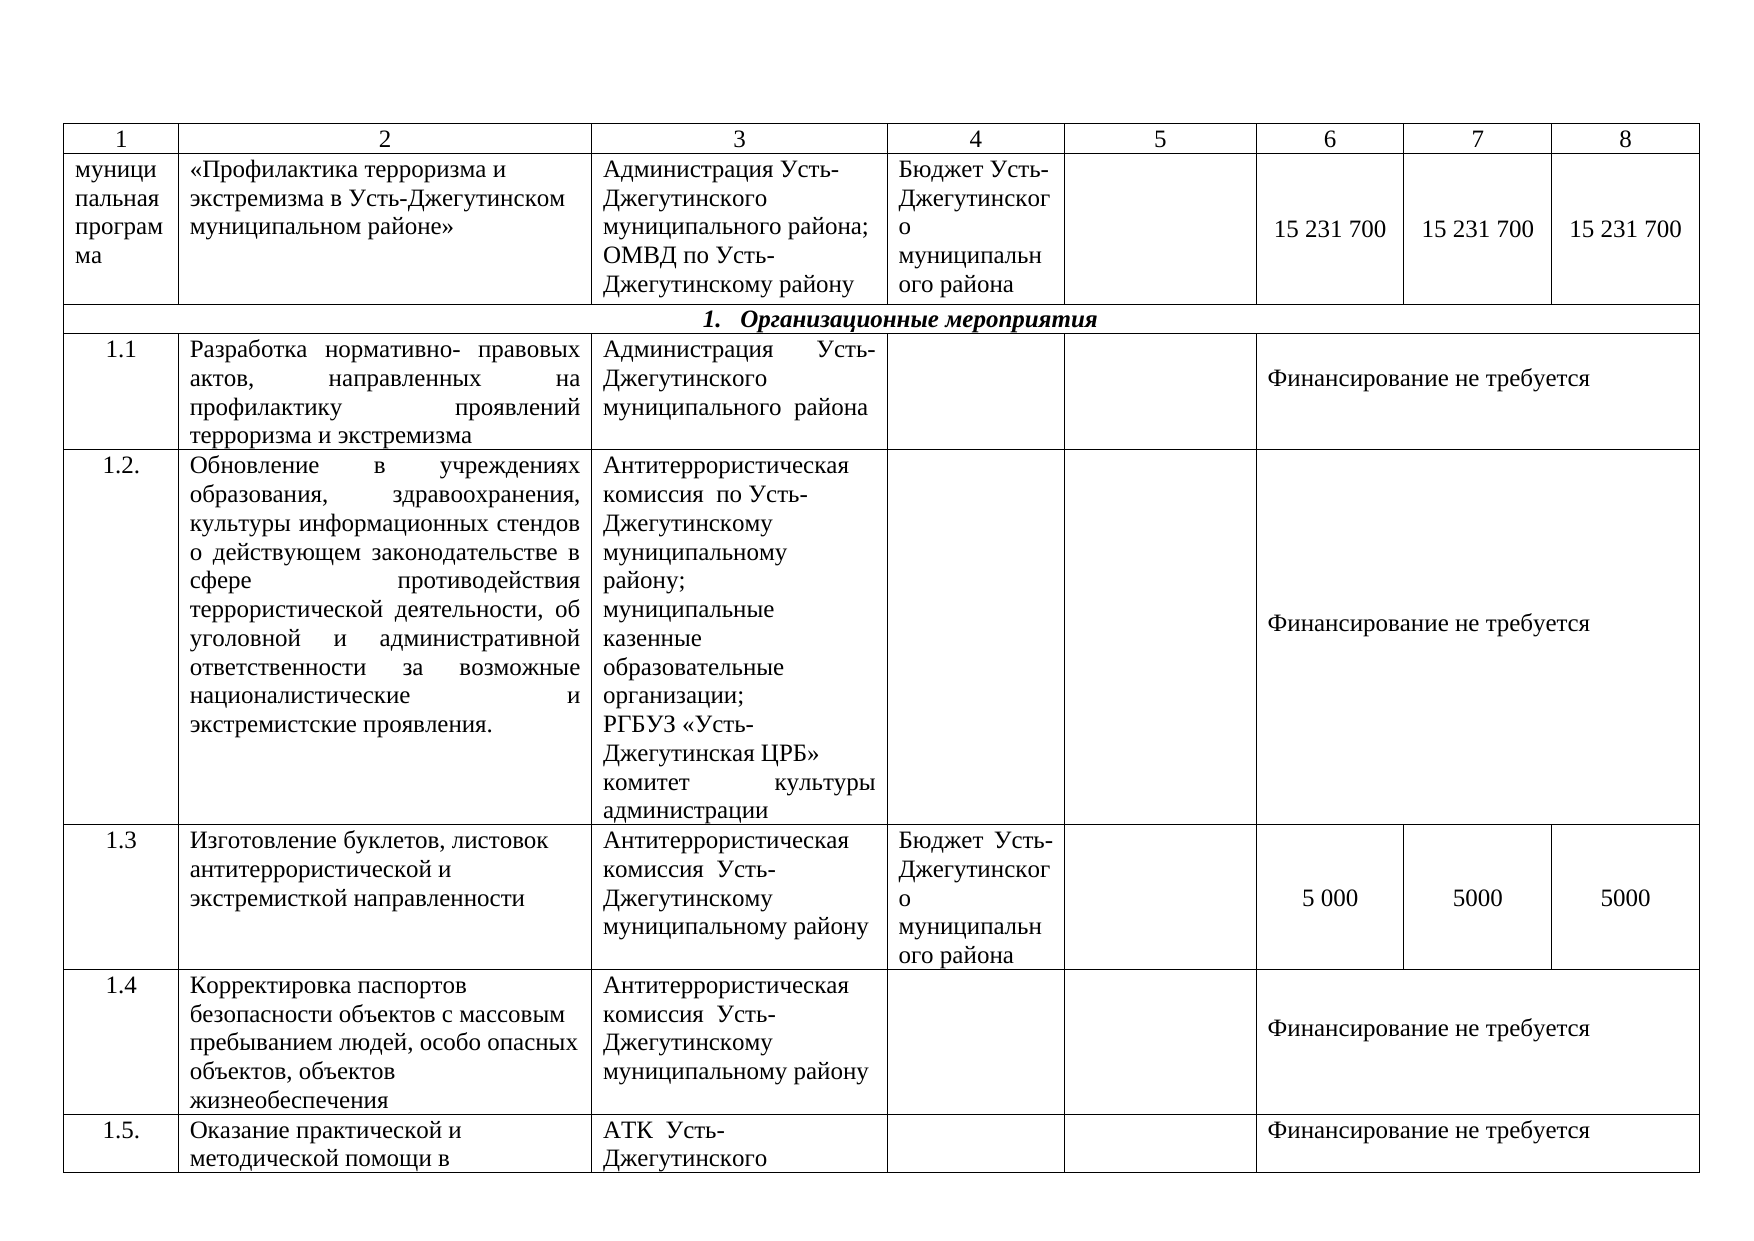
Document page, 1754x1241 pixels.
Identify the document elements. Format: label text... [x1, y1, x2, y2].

table_cell 5 000 [1257, 825, 1403, 969]
table_cell 8 [1552, 124, 1699, 153]
table_cell 5 [1065, 124, 1256, 153]
table_cell «Профилактика терроризма и экстремизма в Усть-Джегутинском муниципальном районе» [179, 154, 591, 303]
table_cell 1.4 [64, 970, 178, 1114]
table_cell Разработка нормативно- правовых актов, направленных на профилактику проявлений терроризма и экстремизма [179, 334, 591, 449]
table_cell Изготовление буклетов, листовок антитеррористической и экстремисткой направленности [179, 825, 591, 969]
table_cell [1065, 970, 1256, 1114]
table_cell Антитеррористическая комиссия Усть-Джегутинскому муниципальному району [592, 970, 887, 1114]
table_cell [888, 1115, 1064, 1172]
table_cell 5000 [1404, 825, 1551, 969]
table_cell Обновление в учреждениях образования, здравоохранения, культуры информационных стендов о действующем законодательстве в сфере противодействия террористической деятельности, об уголовной и административной ответственности за возможные националистические и экстремистские проявления. [179, 450, 591, 824]
table_cell 1.3 [64, 825, 178, 969]
table_cell 5000 [1552, 825, 1699, 969]
table_cell [1065, 334, 1256, 449]
table_cell Антитеррористическая комиссия Усть-Джегутинскому муниципальному району [592, 825, 887, 969]
table_cell 7 [1404, 124, 1551, 153]
table_cell [1065, 825, 1256, 969]
table_cell [1065, 450, 1256, 824]
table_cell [592, 1115, 887, 1172]
table_cell 15 231 700 [1257, 154, 1403, 303]
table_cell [1257, 1115, 1699, 1172]
table_cell Администрация Усть-Джегутинского муниципального района; ОМВД по Усть-Джегутинскому району [592, 154, 887, 303]
table_cell Организационные мероприятия [64, 305, 1699, 333]
table_cell [888, 334, 1064, 449]
table_cell [1065, 1115, 1256, 1172]
table_cell 3 [592, 124, 887, 153]
table_cell Финансирование не требуется [1257, 334, 1699, 449]
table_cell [179, 1115, 591, 1172]
table_cell 1.1 [64, 334, 178, 449]
table_cell [888, 970, 1064, 1114]
table_cell 2 [179, 124, 591, 153]
table_cell Администрация Усть-Джегутинского муниципального района [592, 334, 887, 449]
table_cell муниципальная программа [64, 154, 178, 303]
table_cell Финансирование не требуется [1257, 450, 1699, 824]
table_cell 4 [888, 124, 1064, 153]
table_cell Бюджет Усть-Джегутинского муниципального района [888, 825, 1064, 969]
table_cell Корректировка паспортов безопасности объектов с массовым пребыванием людей, особо опасных объектов, объектов жизнеобеспечения [179, 970, 591, 1114]
table_cell 15 231 700 [1552, 154, 1699, 303]
table_cell Бюджет Усть-Джегутинского муниципального района [888, 154, 1064, 303]
table_cell [888, 450, 1064, 824]
table_cell [1065, 154, 1256, 303]
table_cell 1.5. [64, 1115, 178, 1172]
table_cell Финансирование не требуется [1257, 970, 1699, 1114]
table_cell 1 [64, 124, 178, 153]
table_cell 15 231 700 [1404, 154, 1551, 303]
table_cell 6 [1257, 124, 1403, 153]
table_cell Антитеррористическая комиссия по Усть-Джегутинскому муниципальному району; муниципальные казенные образовательные организации; РГБУЗ «Усть-Джегутинская ЦРБ» комитет культуры администрации [592, 450, 887, 824]
table_cell 1.2. [64, 450, 178, 824]
